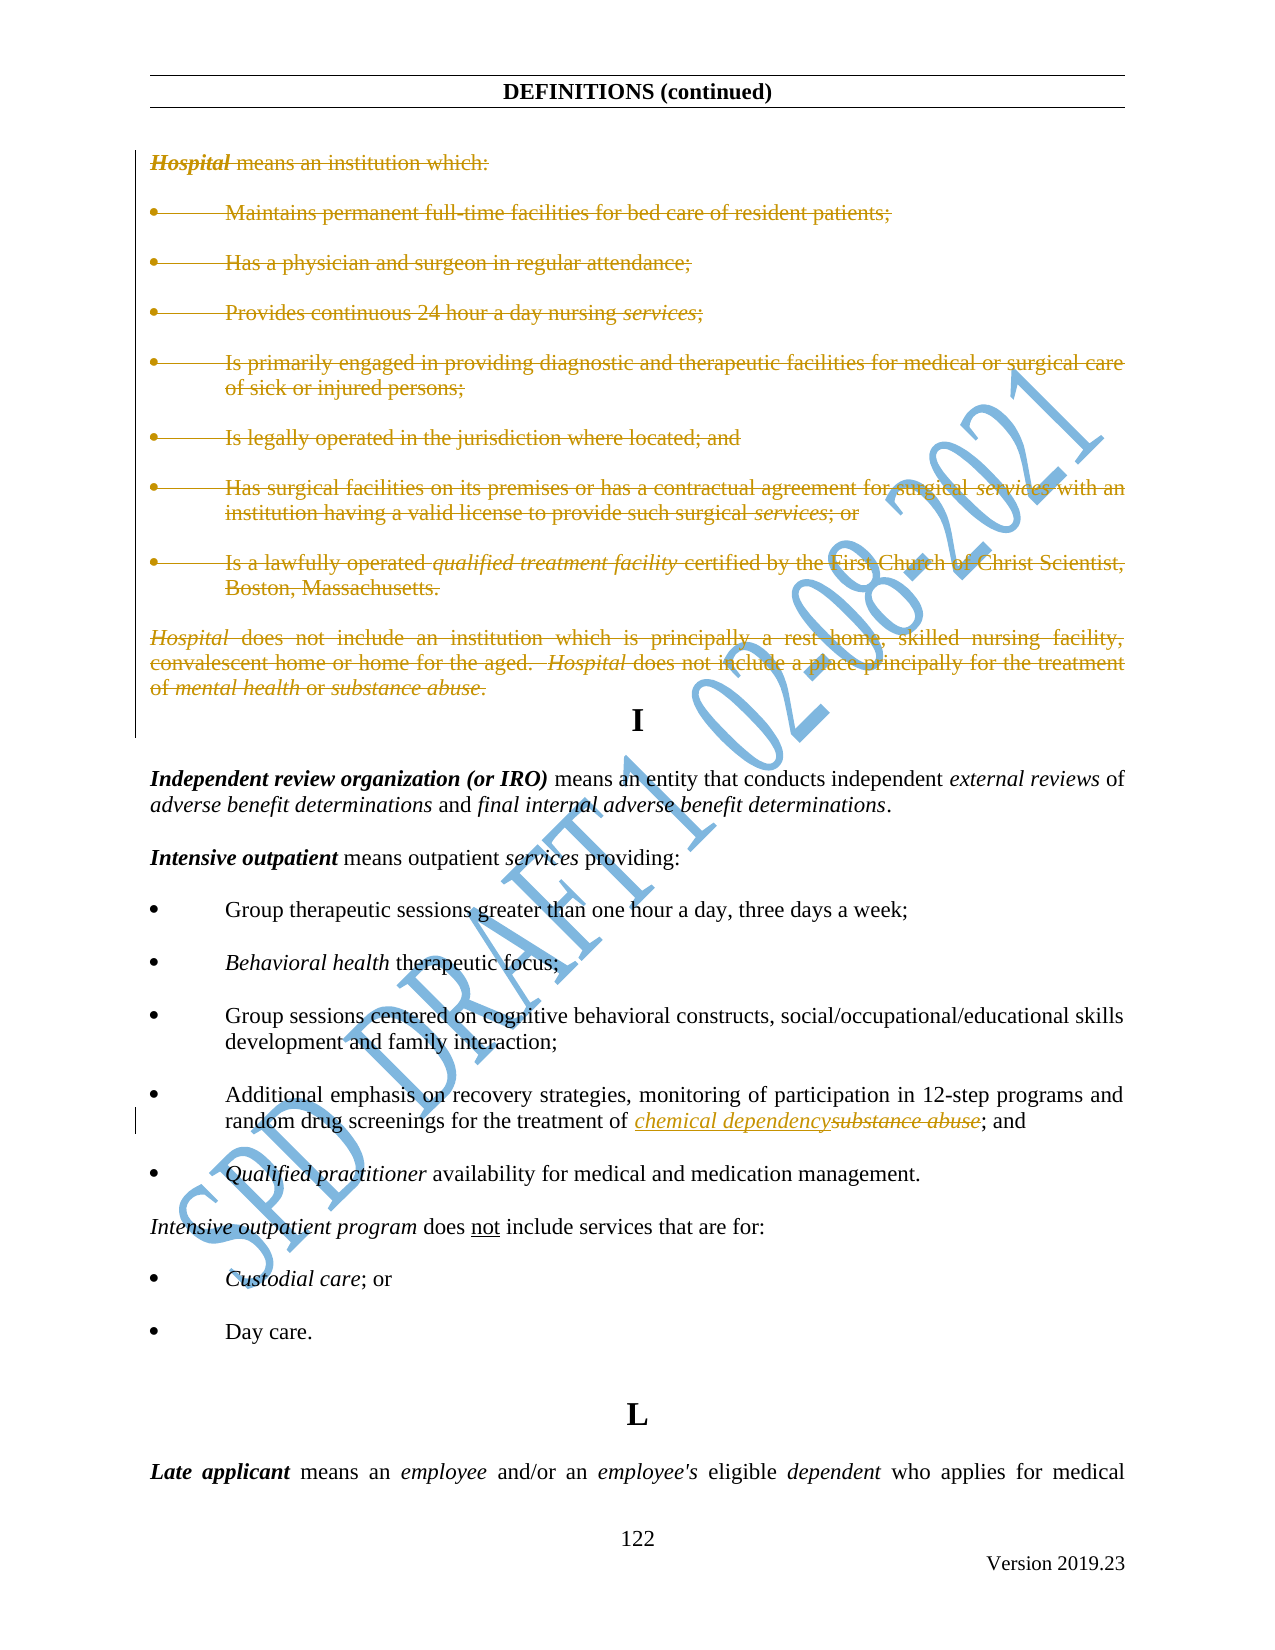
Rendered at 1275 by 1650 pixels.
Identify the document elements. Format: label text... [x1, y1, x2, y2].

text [150, 1459, 1125, 1484]
text L [150, 1394, 1125, 1433]
list Custodial care; or [150, 1265, 1125, 1292]
list Day care. [150, 1318, 1125, 1344]
list Group sessions centered on cognitive behavioral constructs, social/occupational/educational skills development and family interaction; [150, 1002, 1125, 1054]
text Intensive outpatient means outpatient services providing: [150, 844, 1125, 870]
text I [150, 700, 1125, 738]
list Additional emphasis on recovery strategies, monitoring of participation in 12-step programs and random drug screenings for the treatment of ; and [150, 1081, 1125, 1134]
list Qualified practitioner availability for medical and medication management. [150, 1160, 1125, 1186]
text Independent review organization (or IRO) means an entity that conducts independent external reviews of adverse benefit determinations and final internal adverse benefit determinations. [150, 765, 1125, 817]
list Group therapeutic sessions greater than one hour a day, three days a week; [150, 896, 1125, 923]
text Intensive outpatient program does not include services that are for: [150, 1213, 1125, 1239]
list Behavioral health therapeutic focus; [150, 949, 1125, 976]
